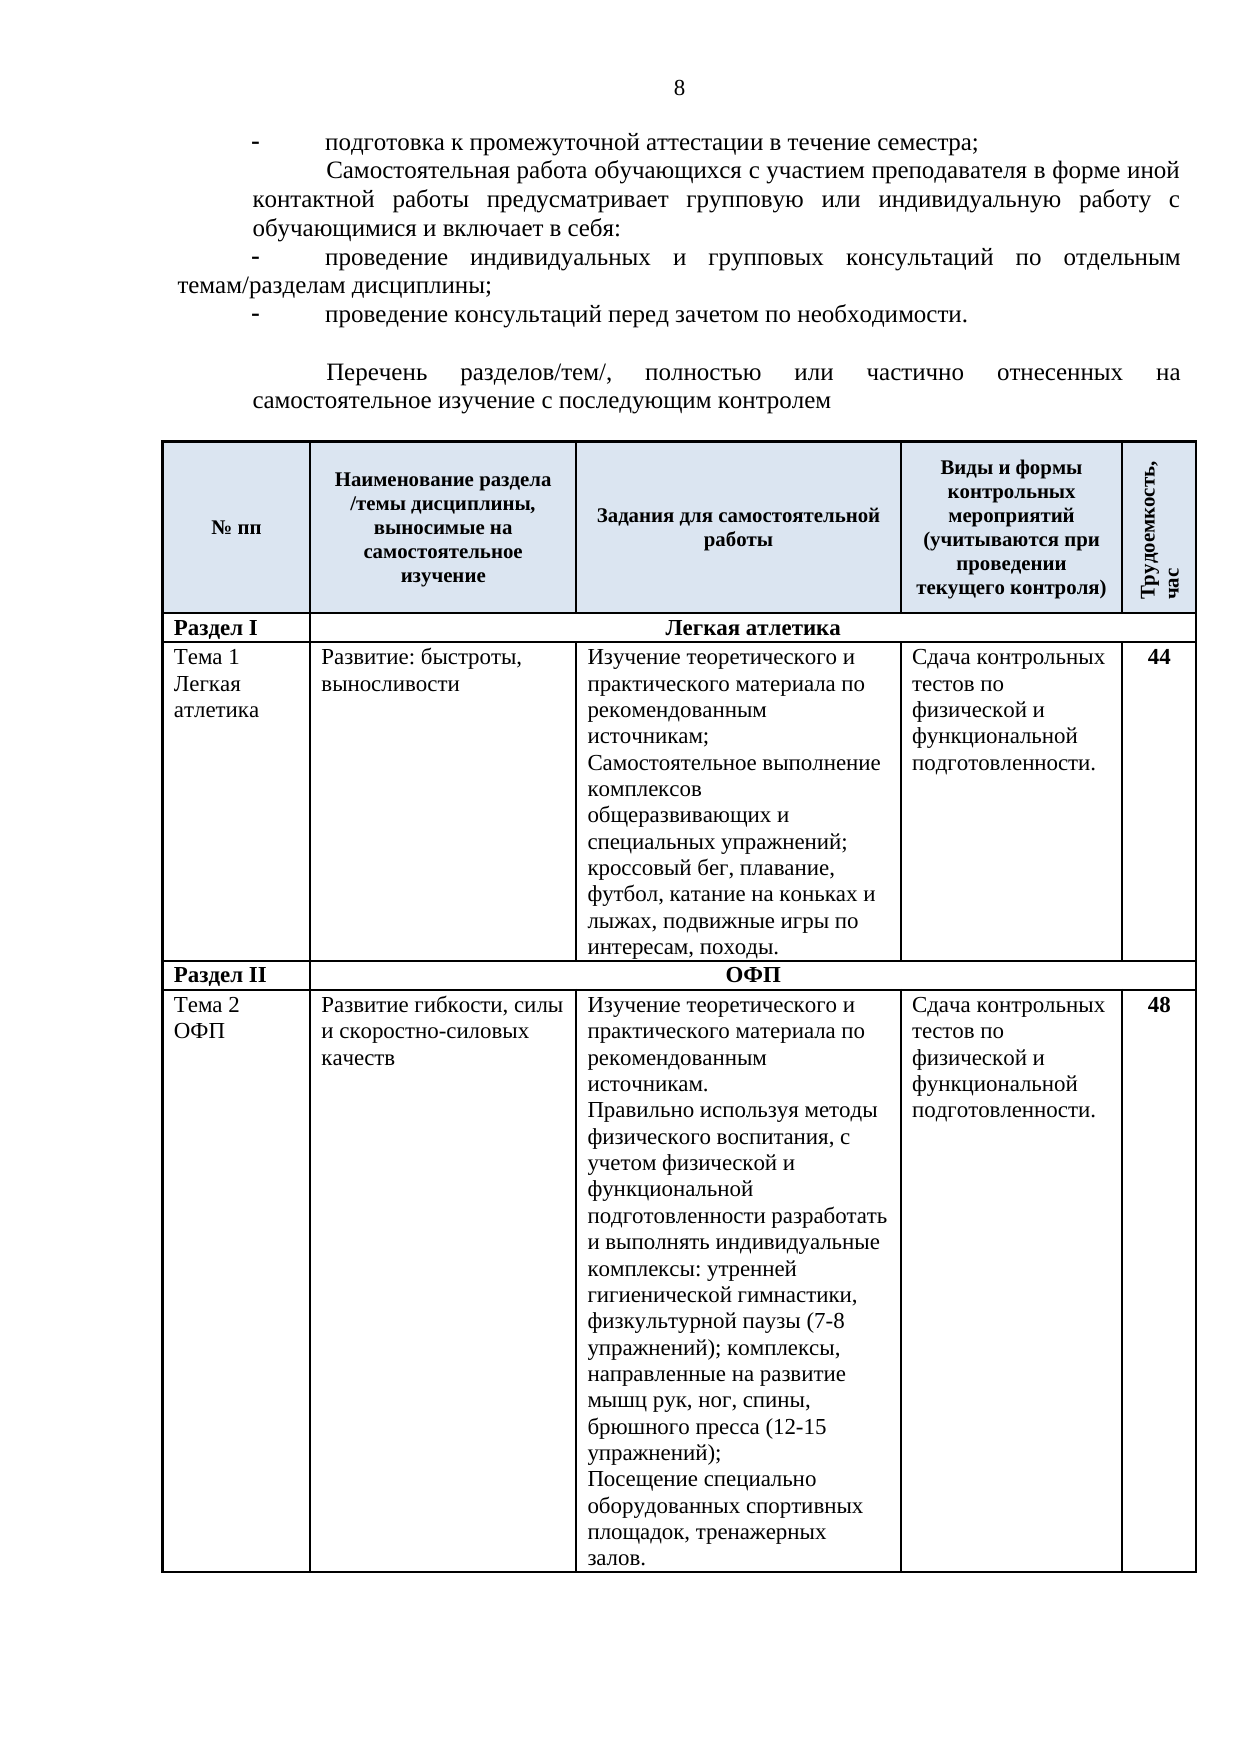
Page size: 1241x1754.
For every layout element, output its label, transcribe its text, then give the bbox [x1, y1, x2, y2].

table_header № пп [164, 443, 309, 612]
table_cell Раздел I [164, 614, 309, 641]
table_cell Тема 1 Легкая атлетика [164, 643, 309, 959]
list подготовка к промежуточной аттестации в течение семестра; [177, 127, 1181, 155]
table_cell Развитие: быстроты, выносливости [311, 643, 575, 959]
table_cell Раздел II [164, 962, 309, 989]
table_cell Тема 2 ОФП [164, 991, 309, 1571]
table_cell Сдача контрольных тестов по физической и функциональной подготовленности. [902, 643, 1121, 959]
list проведение консультаций перед зачетом по необходимости. [177, 299, 1181, 328]
text Самостоятельная работа обучающихся с участием преподавателя в форме иной контактной работы предусматривает групповую или индивидуальную работу с обучающимися и включает в себя: [252, 155, 1181, 242]
table_cell ОФП [311, 962, 1195, 989]
table_header Виды и формы контрольных мероприятий (учитываются при проведении текущего контроля) [902, 443, 1121, 612]
table_cell Изучение теоретического и практического материала по рекомендованным источникам. Правильно используя методы физического воспитания, с учетом физической и функциональной подготовленности разработать и выполнять индивидуальные комплексы: утренней гигиенической гимнастики, физкультурной паузы (7-8 упражнений); комплексы, направленные на развитие мышц рук, ног, спины, брюшного пресса (12-15 упражнений); Посещение специально оборудованных спортивных площадок, тренажерных залов. [577, 991, 900, 1571]
table_cell Изучение теоретического и практического материала по рекомендованным источникам; Самостоятельное выполнение комплексов общеразвивающих и специальных упражнений; кроссовый бег, плавание, футбол, катание на коньках и лыжах, подвижные игры по интересам, походы. [577, 643, 900, 959]
table_header Задания для самостоятельной работы [577, 443, 900, 612]
text Перечень разделов/тем/, полностью или частично отнесенных на самостоятельное изучение с последующим контролем [252, 357, 1181, 414]
table_cell 44 [1123, 643, 1195, 959]
table_cell Развитие гибкости, силы и скоростно-силовых качеств [311, 991, 575, 1571]
table_cell Сдача контрольных тестов по физической и функциональной подготовленности. [902, 991, 1121, 1571]
list проведение индивидуальных и групповых консультаций по отдельным темам/разделам дисциплины; [177, 242, 1181, 299]
table_cell 48 [1123, 991, 1195, 1571]
table_header Трудоемкость, час [1123, 443, 1195, 612]
table_cell Легкая атлетика [311, 614, 1195, 641]
table_header Наименование раздела /темы дисциплины, выносимые на самостоятельное изучение [311, 443, 575, 612]
